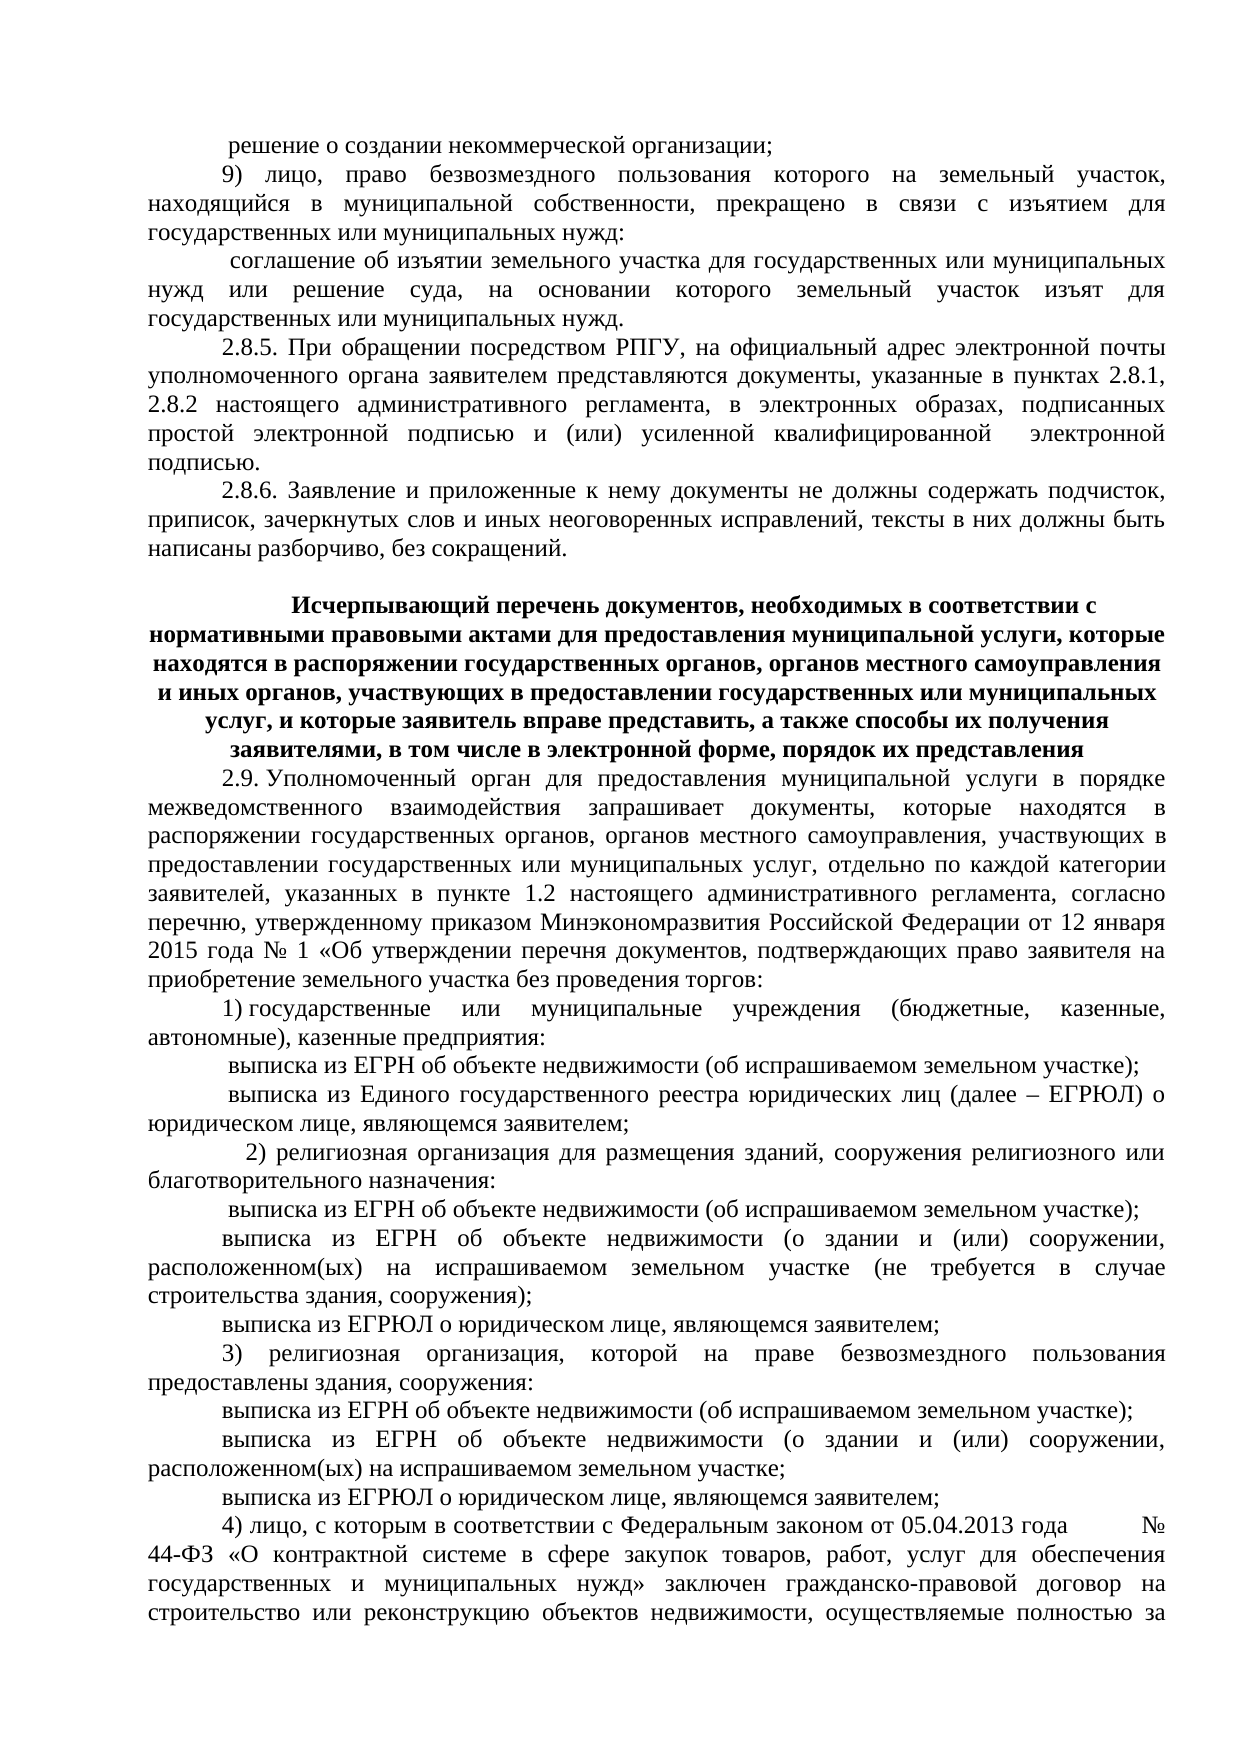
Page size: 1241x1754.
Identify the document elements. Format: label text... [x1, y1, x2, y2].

text выписка из ЕГРЮЛ о юридическом лице, являющемся заявителем; [148, 1482, 1167, 1511]
text 9) лицо, право безвозмездного пользования которого на земельный участок, находящийся в муниципальной собственности, прекращено в связи с изъятием для государственных или муниципальных нужд: [148, 159, 1167, 246]
text 3) религиозная организация, которой на праве безвозмездного пользования предоставлены здания, сооружения: [148, 1338, 1167, 1396]
text 2) религиозная организация для размещения зданий, сооружения религиозного или благотворительного назначения: [148, 1137, 1167, 1194]
text соглашение об изъятии земельного участка для государственных или муниципальных нужд или решение суда, на основании которого земельный участок изъят для государственных или муниципальных нужд. [148, 246, 1167, 332]
text выписка из ЕГРН об объекте недвижимости (об испрашиваемом земельном участке); [148, 1396, 1167, 1424]
text выписка из ЕГРН об объекте недвижимости (о здании и (или) сооружении, расположенном(ых) на испрашиваемом земельном участке (не требуется в случае строительства здания, сооружения); [148, 1223, 1167, 1309]
text выписка из ЕГРН об объекте недвижимости (о здании и (или) сооружении, расположенном(ых) на испрашиваемом земельном участке; [148, 1424, 1167, 1482]
text решение о создании некоммерческой организации; [148, 131, 1167, 159]
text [148, 1511, 1167, 1626]
text 2.9. Уполномоченный орган для предоставления муниципальной услуги в порядке межведомственного взаимодействия запрашивает документы, которые находятся в распоряжении государственных органов, органов местного самоуправления, участвующих в предоставлении государственных или муниципальных услуг, отдельно по каждой категории заявителей, указанных в пункте 1.2 настоящего административного регламента, согласно перечню, утвержденному приказом Минэкономразвития Российской Федерации от 12 января 2015 года № 1 «Об утверждении перечня документов, подтверждающих право заявителя на приобретение земельного участка без проведения торгов: [148, 763, 1167, 993]
text 2.8.5. При обращении посредством РПГУ, на официальный адрес электронной почты уполномоченного органа заявителем представляются документы, указанные в пунктах 2.8.1, 2.8.2 настоящего административного регламента, в электронных образах, подписанных простой электронной подписью и (или) усиленной квалифицированной электронной подписью. [148, 332, 1167, 476]
text выписка из ЕГРН об объекте недвижимости (об испрашиваемом земельном участке); [148, 1194, 1167, 1223]
text 1) государственные или муниципальные учреждения (бюджетные, казенные, автономные), казенные предприятия: [148, 993, 1167, 1051]
text выписка из ЕГРН об объекте недвижимости (об испрашиваемом земельном участке); [148, 1051, 1167, 1079]
text Исчерпывающий перечень документов, необходимых в соответствии с нормативными правовыми актами для предоставления муниципальной услуги, которые находятся в распоряжении государственных органов, органов местного самоуправления и иных органов, участвующих в предоставлении государственных или муниципальных услуг, и которые заявитель вправе представить, а также способы их получения заявителями, в том числе в электронной форме, порядок их представления [148, 591, 1167, 763]
text 2.8.6. Заявление и приложенные к нему документы не должны содержать подчисток, приписок, зачеркнутых слов и иных неоговоренных исправлений, тексты в них должны быть написаны разборчиво, без сокращений. [148, 476, 1167, 562]
text выписка из Единого государственного реестра юридических лиц (далее – ЕГРЮЛ) о юридическом лице, являющемся заявителем; [148, 1079, 1167, 1137]
text выписка из ЕГРЮЛ о юридическом лице, являющемся заявителем; [148, 1309, 1167, 1338]
